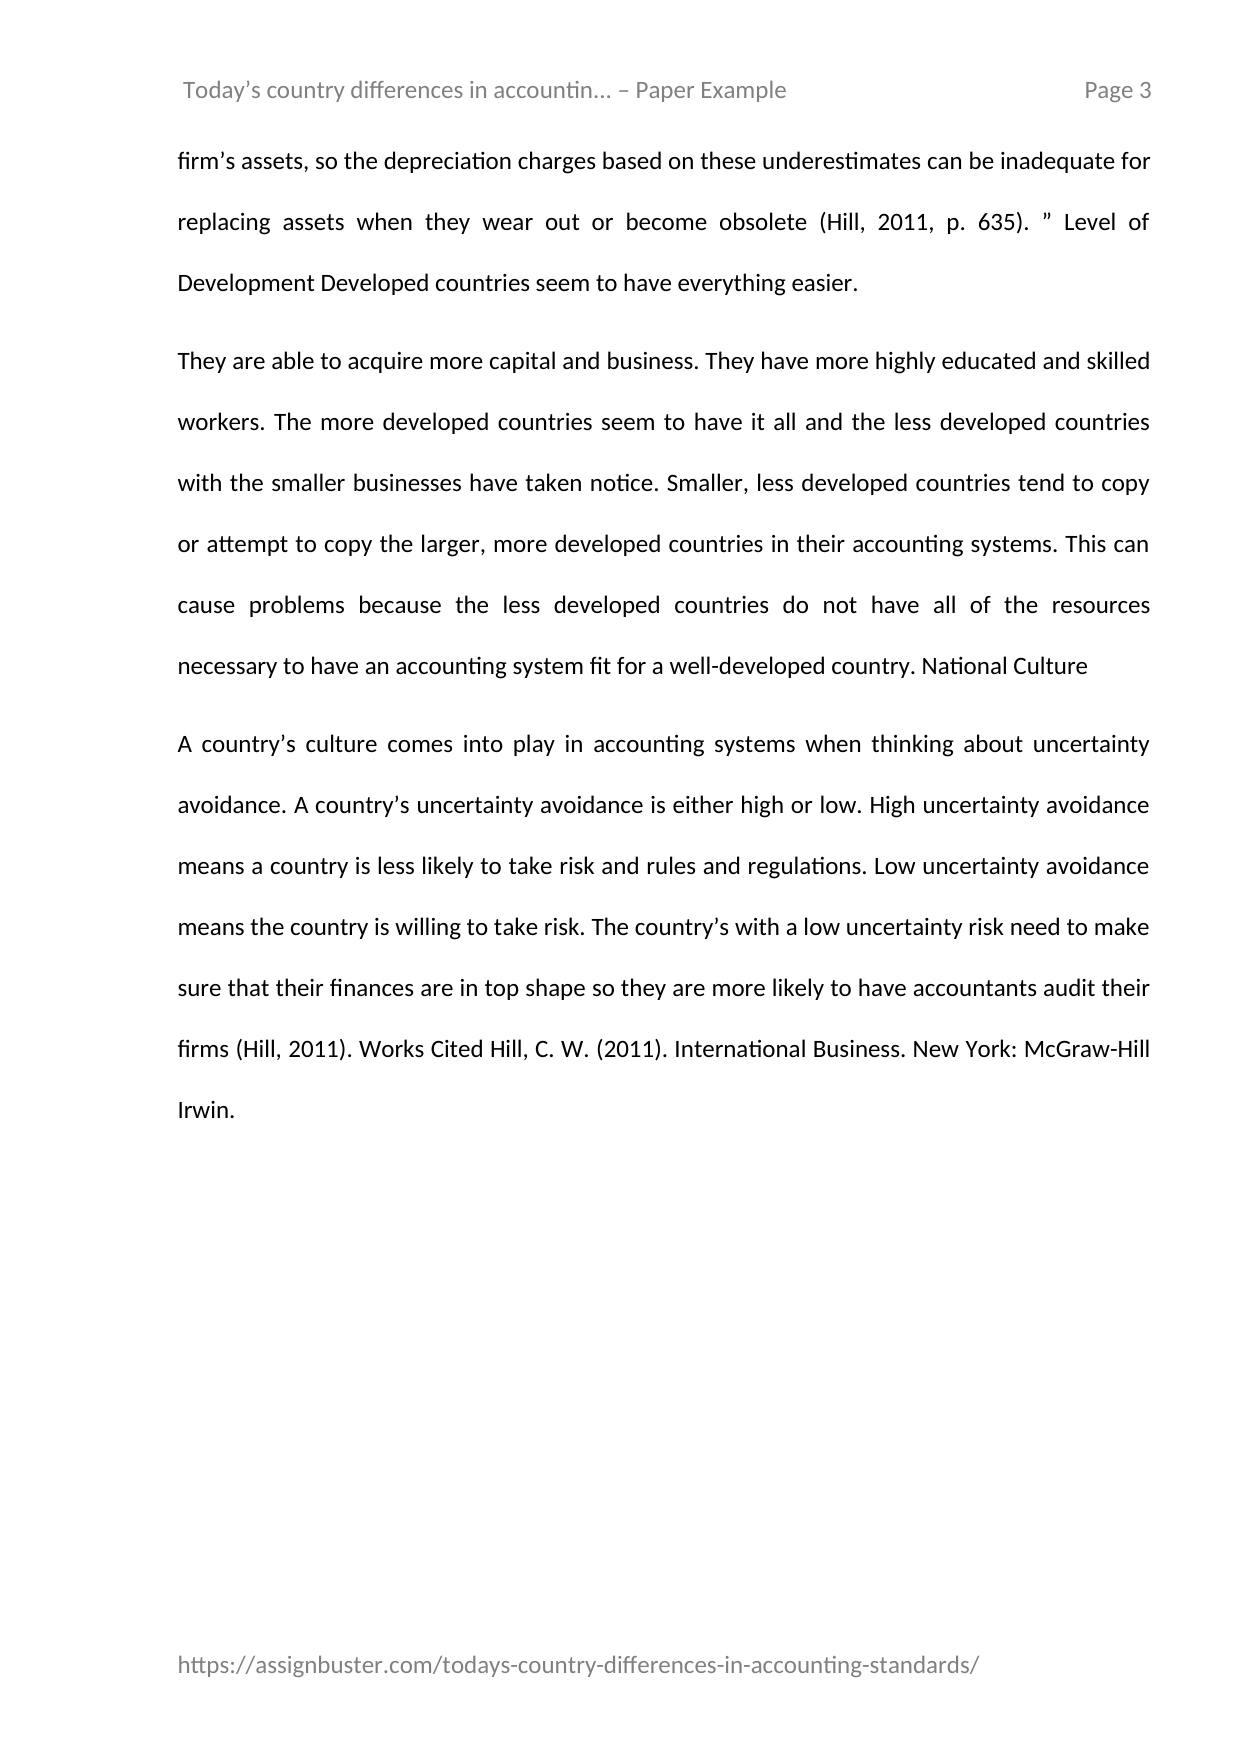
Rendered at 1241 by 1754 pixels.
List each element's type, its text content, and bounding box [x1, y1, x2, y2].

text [177, 145, 1152, 298]
text A country’s culture comes into play in accounting systems when thinking about uncertainty avoidance. A country’s uncertainty avoidance is either high or low. High uncertainty avoidance means a country is less likely to take risk and rules and regulations. Low uncertainty avoidance means the country is willing to take risk. The country’s with a low uncertainty risk need to make sure that their finances are in top shape so they are more likely to have accountants audit their firms (Hill, 2011). Works Cited Hill, C. W. (2011). International Business. New York: McGraw-Hill Irwin. [177, 728, 1152, 1124]
text They are able to acquire more capital and business. They have more highly educated and skilled workers. The more developed countries seem to have it all and the less developed countries with the smaller businesses have taken notice. Smaller, less developed countries tend to copy or attempt to copy the larger, more developed countries in their accounting systems. This can cause problems because the less developed countries do not have all of the resources necessary to have an accounting system fit for a well-developed country. National Culture [177, 345, 1152, 681]
